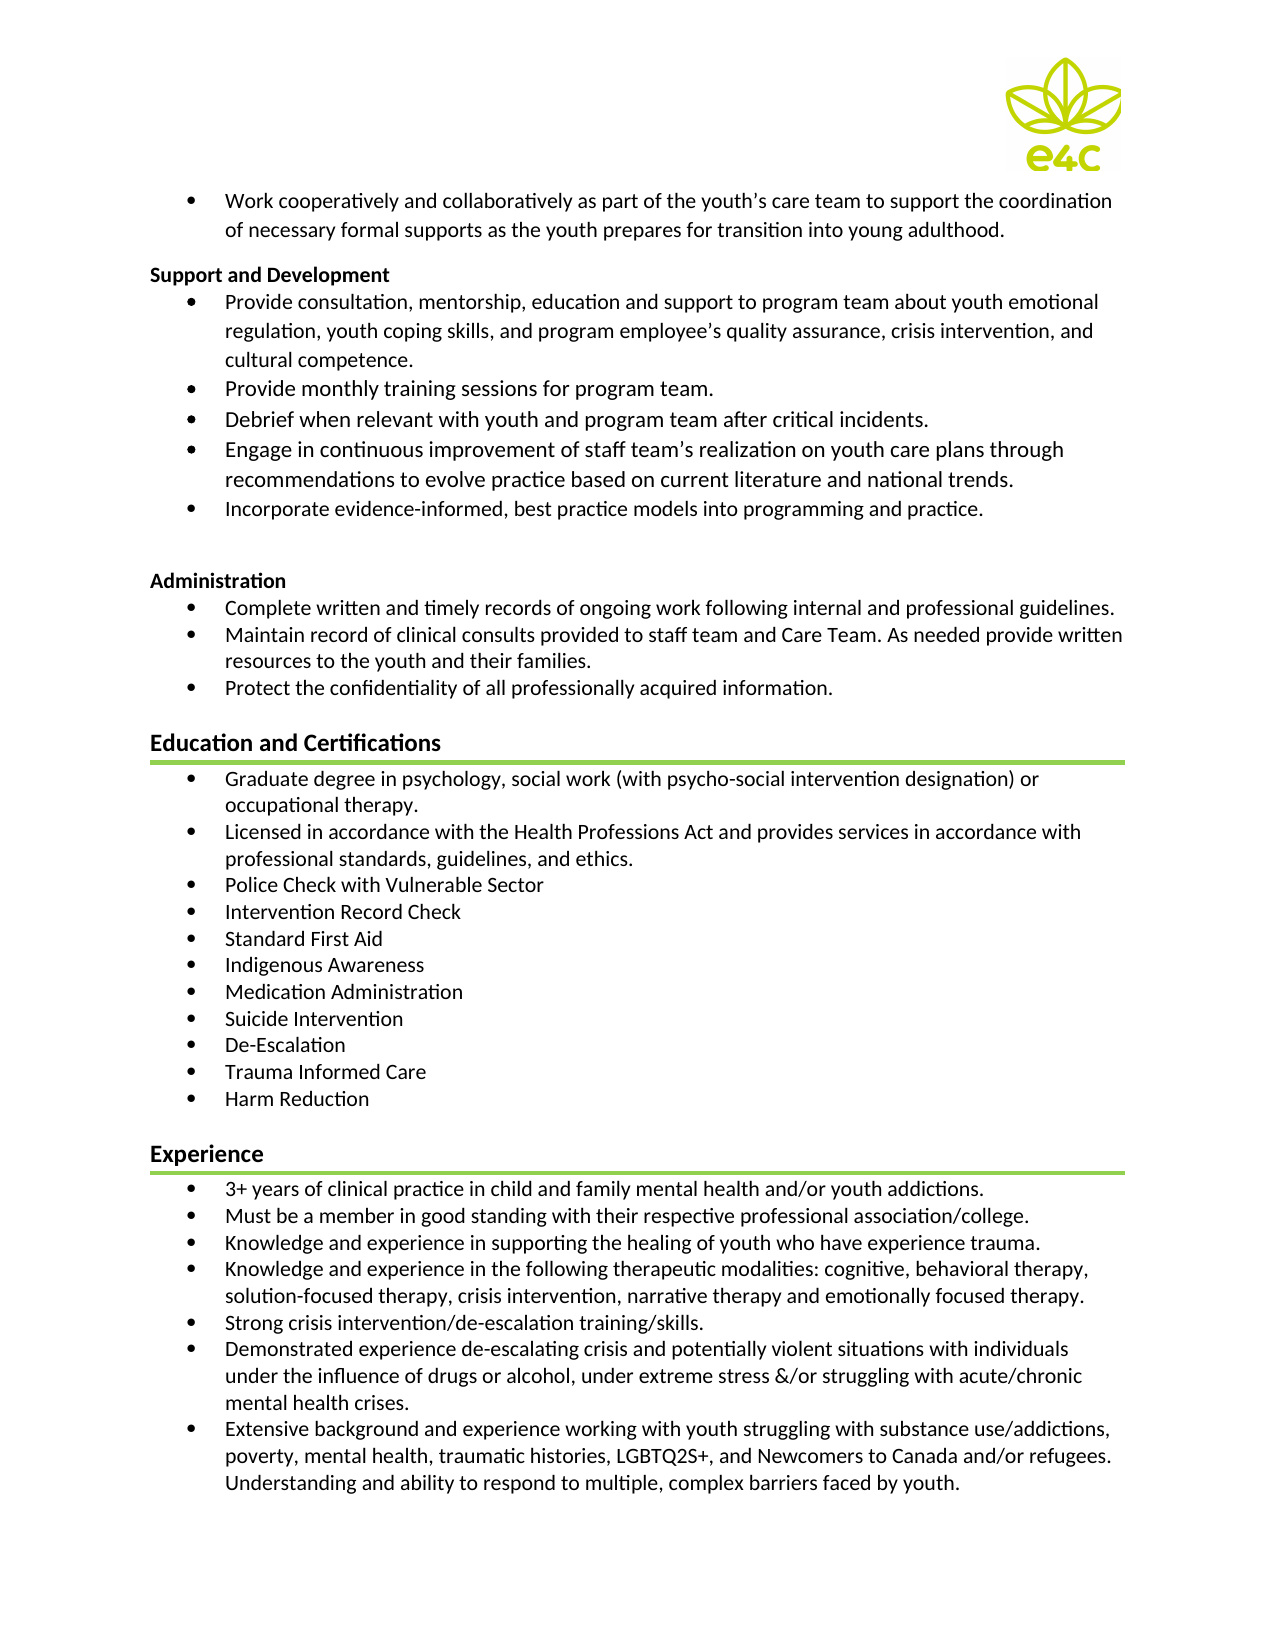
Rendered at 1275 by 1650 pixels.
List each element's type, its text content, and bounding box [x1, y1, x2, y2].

list Demonstrated experience de-escalating crisis and potentially violent situations with individuals under the influence of drugs or alcohol, under extreme stress &/or struggling with acute/chronic mental health crises. [187, 1335, 1125, 1415]
list Incorporate evidence-informed, best practice models into programming and practice. [187, 495, 1125, 522]
list Licensed in accordance with the Health Professions Act and provides services in accordance with professional standards, guidelines, and ethics. [187, 818, 1125, 871]
list Graduate degree in psychology, social work (with psycho-social intervention designation) or occupational therapy. [187, 765, 1125, 818]
text Administration [150, 567, 1125, 594]
list Police Check with Vulnerable Sector [187, 871, 1125, 898]
list Provide monthly training sessions for program team. [187, 374, 1125, 403]
text Experience [150, 1138, 1125, 1171]
list Work cooperatively and collaboratively as part of the youth’s care team to support the coordination of necessary formal supports as the youth prepares for transition into young adulthood. [187, 187, 1125, 243]
text Support and Development [150, 262, 1125, 288]
list Maintain record of clinical consults provided to staff team and Care Team. As needed provide written resources to the youth and their families. [187, 621, 1125, 674]
list Intervention Record Check [187, 898, 1125, 925]
picture [1005, 57, 1121, 171]
list Standard First Aid [187, 925, 1125, 951]
list Strong crisis intervention/de-escalation training/skills. [187, 1309, 1125, 1335]
list Knowledge and experience in the following therapeutic modalities: cognitive, behavioral therapy, solution-focused therapy, crisis intervention, narrative therapy and emotionally focused therapy. [187, 1255, 1125, 1309]
list Trauma Informed Care [187, 1058, 1125, 1085]
list Must be a member in good standing with their respective professional association/college. [187, 1202, 1125, 1229]
list Medication Administration [187, 978, 1125, 1005]
list 3+ years of clinical practice in child and family mental health and/or youth addictions. [187, 1175, 1125, 1202]
list Protect the confidentiality of all professionally acquired information. [187, 674, 1125, 701]
list Debrief when relevant with youth and program team after critical incidents. [187, 405, 1125, 433]
list Engage in continuous improvement of staff team’s realization on youth care plans through recommendations to evolve practice based on current literature and national trends. [187, 435, 1125, 493]
list Suicide Intervention [187, 1005, 1125, 1031]
list Harm Reduction [187, 1085, 1125, 1111]
list Extensive background and experience working with youth struggling with substance use/addictions, poverty, mental health, traumatic histories, LGBTQ2S+, and Newcomers to Canada and/or refugees. Understanding and ability to respond to multiple, complex barriers faced by youth. [187, 1415, 1125, 1495]
list Knowledge and experience in supporting the healing of youth who have experience trauma. [187, 1229, 1125, 1255]
list Complete written and timely records of ongoing work following internal and professional guidelines. [187, 594, 1125, 621]
list Provide consultation, mentorship, education and support to program team about youth emotional regulation, youth coping skills, and program employee’s quality assurance, crisis intervention, and cultural competence. [187, 288, 1125, 372]
list Indigenous Awareness [187, 951, 1125, 978]
text Education and Certifications [150, 727, 1125, 760]
list De-Escalation [187, 1031, 1125, 1058]
